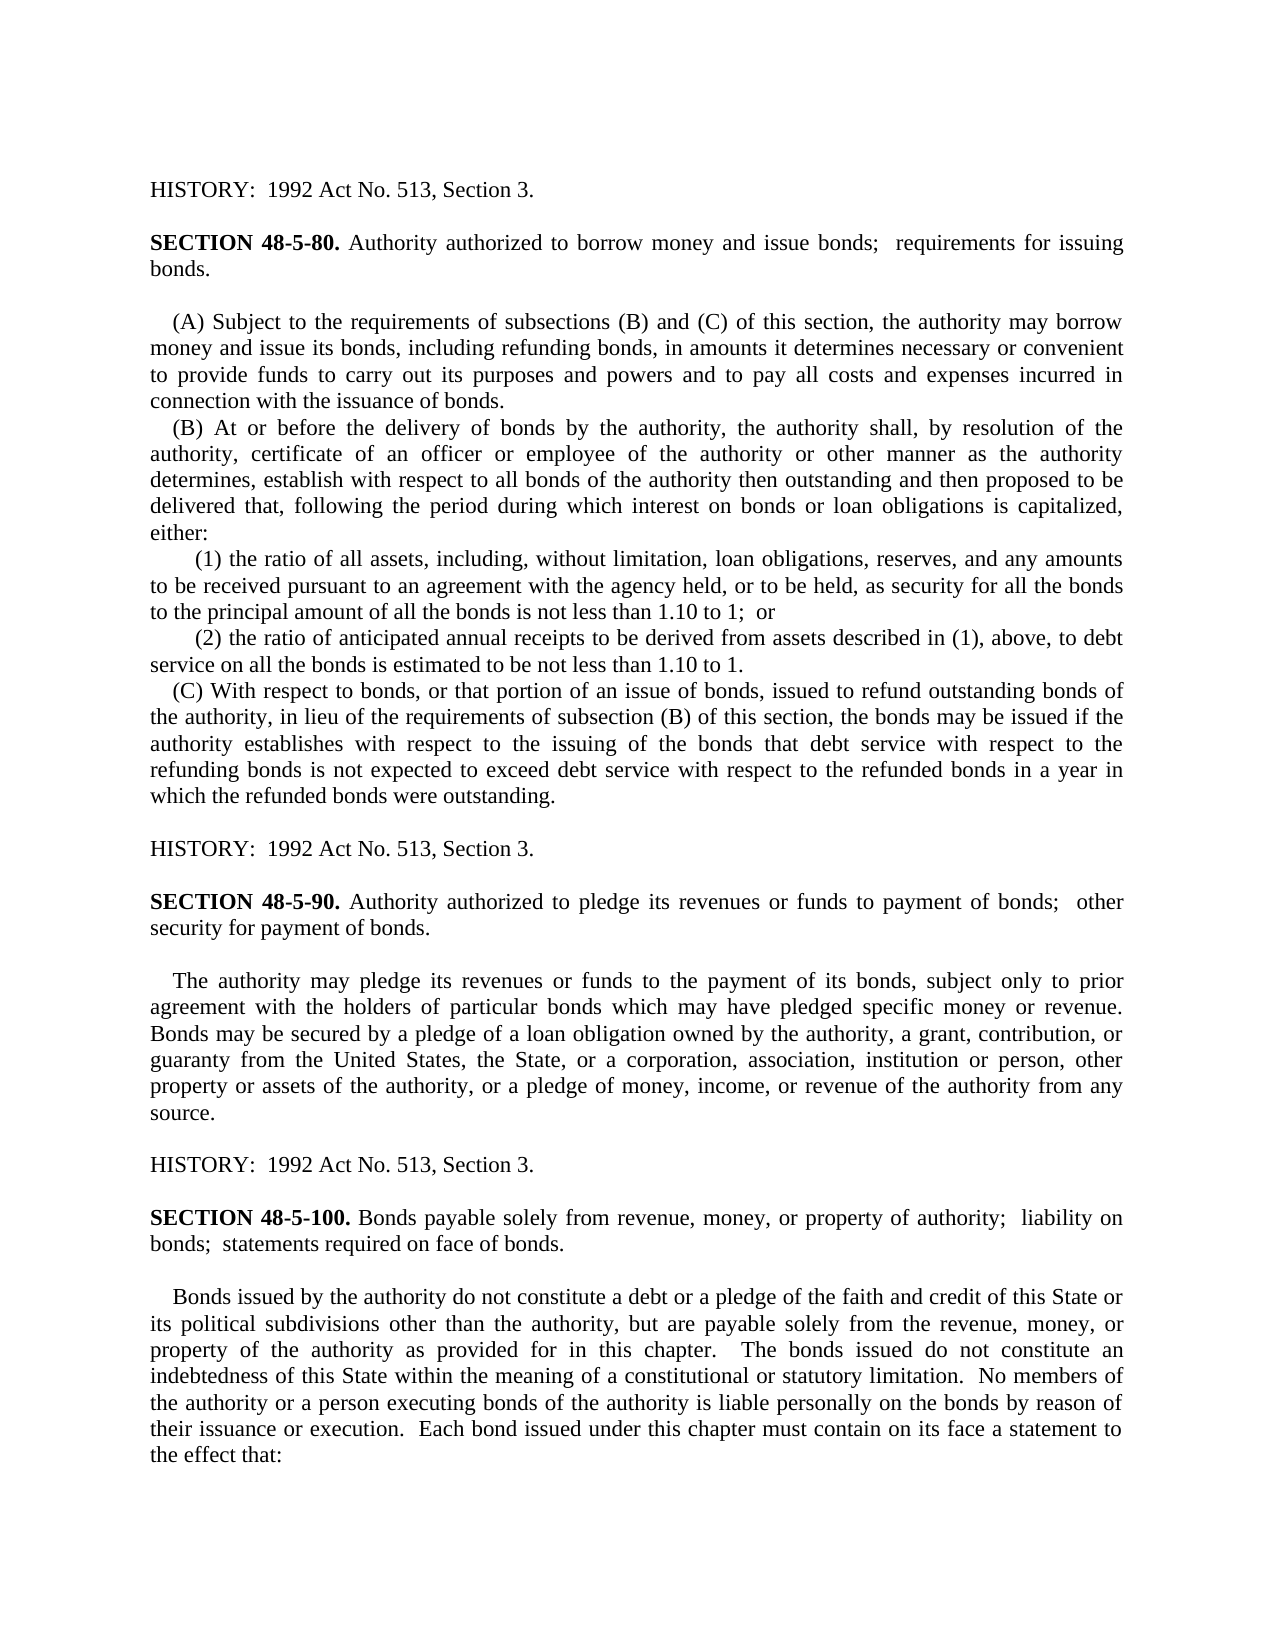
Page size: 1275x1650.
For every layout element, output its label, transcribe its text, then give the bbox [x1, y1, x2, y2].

text (1) the ratio of all assets, including, without limitation, loan obligations, reserves, and any amounts to be received pursuant to an agreement with the agency held, or to be held, as security for all the bonds to the principal amount of all the bonds is not less than 1.10 to 1; or [150, 545, 1125, 624]
text Bonds issued by the authority do not constitute a debt or a pledge of the faith and credit of this State or its political subdivisions other than the authority, but are payable solely from the revenue, money, or property of the authority as provided for in this chapter. The bonds issued do not constitute an indebtedness of this State within the meaning of a constitutional or statutory limitation. No members of the authority or a person executing bonds of the authority is liable personally on the bonds by reason of their issuance or execution. Each bond issued under this chapter must contain on its face a statement to the effect that: [150, 1283, 1125, 1468]
text HISTORY: 1992 Act No. 513, Section 3. [150, 835, 1125, 862]
text (2) the ratio of anticipated annual receipts to be derived from assets described in (1), above, to debt service on all the bonds is estimated to be not less than 1.10 to 1. [150, 624, 1125, 677]
text HISTORY: 1992 Act No. 513, Section 3. [150, 1151, 1125, 1178]
text (C) With respect to bonds, or that portion of an issue of bonds, issued to refund outstanding bonds of the authority, in lieu of the requirements of subsection (B) of this section, the bonds may be issued if the authority establishes with respect to the issuing of the bonds that debt service with respect to the refunding bonds is not expected to exceed debt service with respect to the refunded bonds in a year in which the refunded bonds were outstanding. [150, 677, 1125, 809]
text SECTION 48-5-100. Bonds payable solely from revenue, money, or property of authority; liability on bonds; statements required on face of bonds. [150, 1204, 1125, 1257]
text HISTORY: 1992 Act No. 513, Section 3. [150, 176, 1125, 203]
text (A) Subject to the requirements of subsections (B) and (C) of this section, the authority may borrow money and issue its bonds, including refunding bonds, in amounts it determines necessary or convenient to provide funds to carry out its purposes and powers and to pay all costs and expenses incurred in connection with the issuance of bonds. [150, 308, 1125, 413]
text (B) At or before the delivery of bonds by the authority, the authority shall, by resolution of the authority, certificate of an officer or employee of the authority or other manner as the authority determines, establish with respect to all bonds of the authority then outstanding and then proposed to be delivered that, following the period during which interest on bonds or loan obligations is capitalized, either: [150, 413, 1125, 545]
text SECTION 48-5-90. Authority authorized to pledge its revenues or funds to payment of bonds; other security for payment of bonds. [150, 888, 1125, 941]
text The authority may pledge its revenues or funds to the payment of its bonds, subject only to prior agreement with the holders of particular bonds which may have pledged specific money or revenue. Bonds may be secured by a pledge of a loan obligation owned by the authority, a grant, contribution, or guaranty from the United States, the State, or a corporation, association, institution or person, other property or assets of the authority, or a pledge of money, income, or revenue of the authority from any source. [150, 967, 1125, 1125]
text SECTION 48-5-80. Authority authorized to borrow money and issue bonds; requirements for issuing bonds. [150, 229, 1125, 282]
